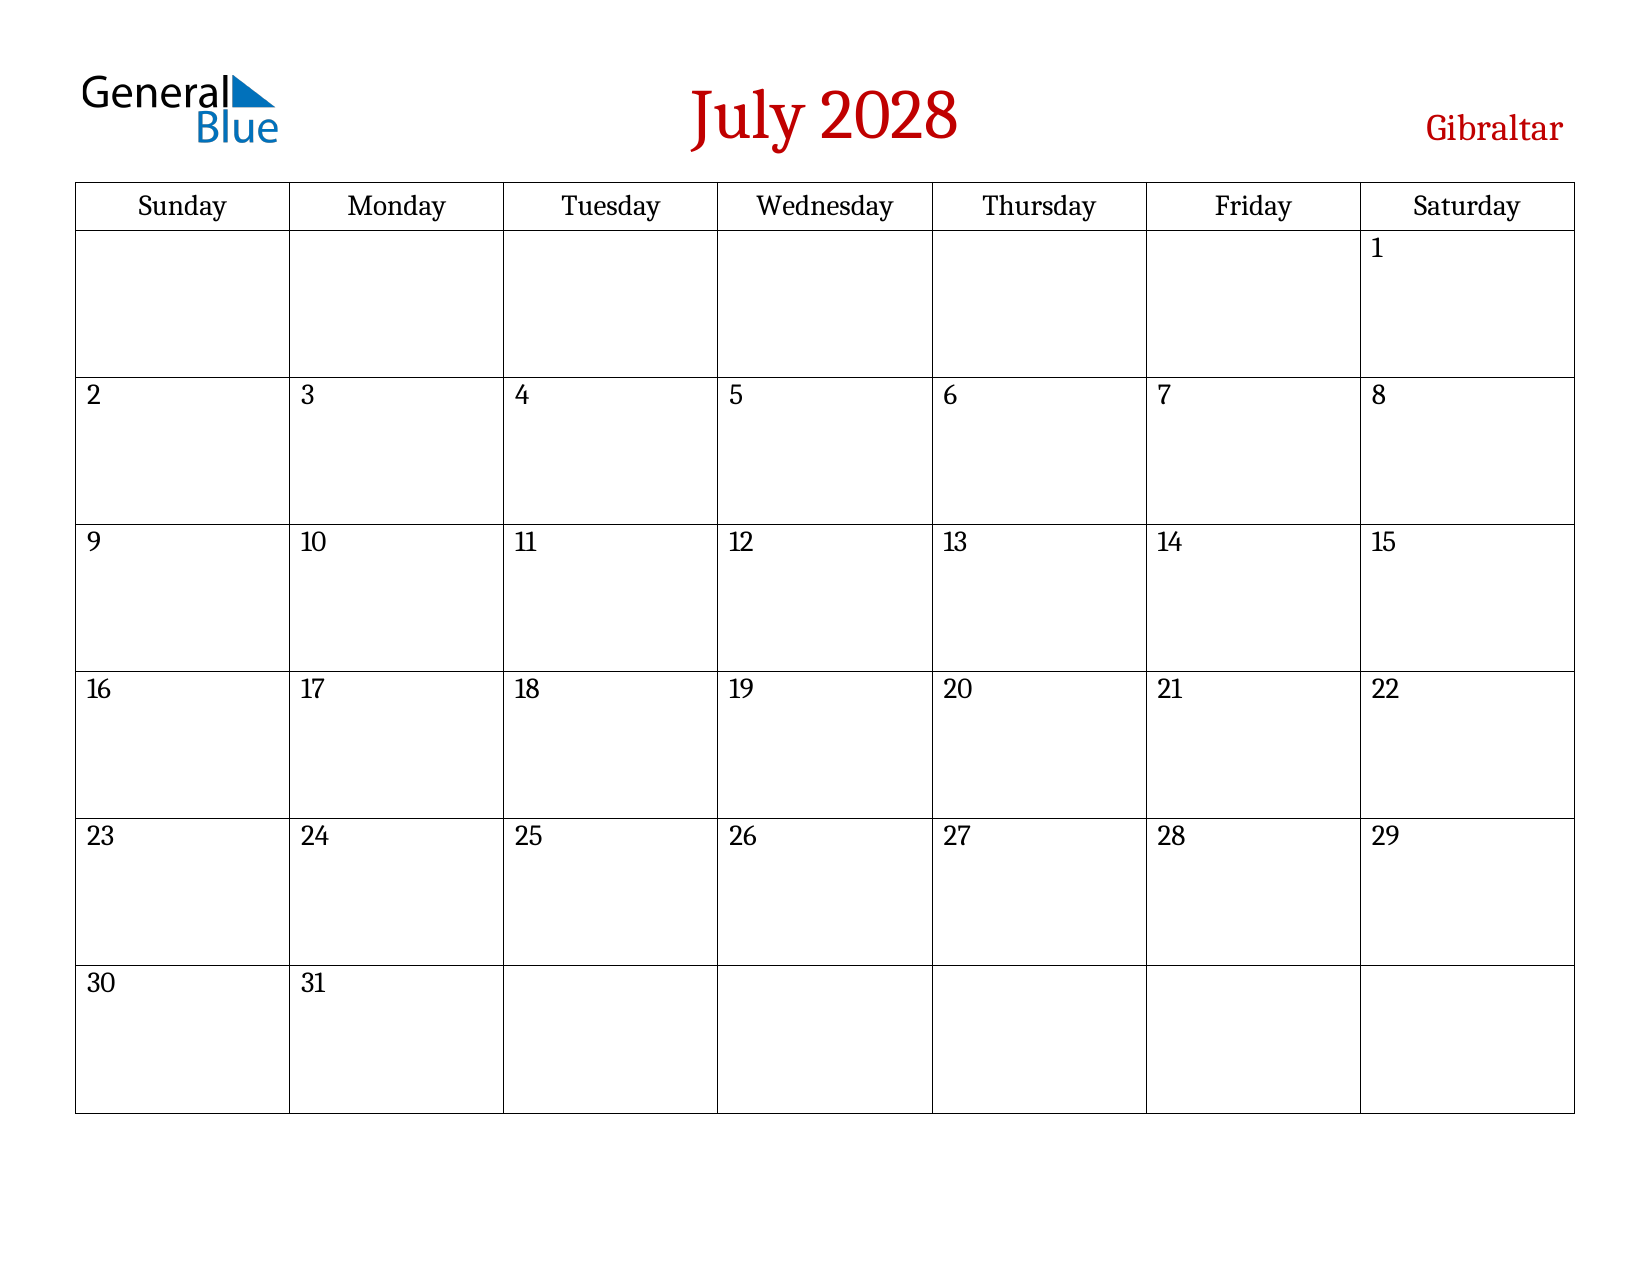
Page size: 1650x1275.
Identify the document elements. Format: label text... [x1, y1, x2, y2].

table_cell [718, 853, 932, 965]
table_cell 14 [1147, 525, 1360, 559]
table_cell 7 [1147, 378, 1360, 412]
table_cell 17 [290, 672, 503, 706]
table_cell [290, 412, 503, 524]
table_cell [504, 706, 717, 818]
table_cell 10 [290, 525, 503, 559]
table_cell [1147, 265, 1360, 377]
table_cell [933, 1000, 1146, 1112]
table_cell 25 [504, 819, 717, 853]
table_cell [718, 265, 932, 377]
table_cell [504, 412, 717, 524]
table_cell [1361, 853, 1574, 965]
table_cell 5 [718, 378, 932, 412]
table_cell [933, 412, 1146, 524]
table_cell [1147, 1000, 1360, 1112]
table_cell [76, 853, 289, 965]
table_header Gibraltar [1146, 75, 1574, 182]
table_cell 12 [718, 525, 932, 559]
table_cell [1147, 559, 1360, 671]
table_cell [76, 706, 289, 818]
table_header [76, 75, 503, 182]
table_cell [1147, 706, 1360, 818]
table_cell Friday [1147, 183, 1360, 230]
table_cell 4 [504, 378, 717, 412]
table_cell [1361, 559, 1574, 671]
table_cell 29 [1361, 819, 1574, 853]
table_cell 24 [290, 819, 503, 853]
table_cell [1361, 966, 1574, 1000]
table_cell 2 [76, 378, 289, 412]
table_cell [1361, 706, 1574, 818]
table_cell [718, 412, 932, 524]
table_cell 23 [76, 819, 289, 853]
table_cell [504, 966, 717, 1000]
table_cell Tuesday [504, 183, 717, 230]
table_cell [290, 559, 503, 671]
table_cell 19 [718, 672, 932, 706]
table_cell [1147, 853, 1360, 965]
table_cell [504, 231, 717, 264]
table_cell [504, 559, 717, 671]
table_cell [1147, 231, 1360, 264]
table_cell [290, 853, 503, 965]
table_cell [504, 853, 717, 965]
table_cell Saturday [1361, 183, 1574, 230]
table_cell [290, 1000, 503, 1112]
table_cell [718, 966, 932, 1000]
table_cell 28 [1147, 819, 1360, 853]
table_cell [504, 265, 717, 377]
table_cell [76, 231, 289, 264]
table_cell [1361, 412, 1574, 524]
table_cell [933, 231, 1146, 264]
table_cell 18 [504, 672, 717, 706]
table_cell [290, 265, 503, 377]
table_cell 9 [76, 525, 289, 559]
table_cell [76, 1000, 289, 1112]
table_cell 6 [933, 378, 1146, 412]
table_cell [718, 559, 932, 671]
picture [82, 75, 278, 143]
table_cell [933, 966, 1146, 1000]
table_cell 31 [290, 966, 503, 1000]
table_cell 3 [290, 378, 503, 412]
table_cell 13 [933, 525, 1146, 559]
table_cell [504, 1000, 717, 1112]
table_cell Wednesday [718, 183, 932, 230]
table_cell 15 [1361, 525, 1574, 559]
table_header July 2028 [504, 75, 1146, 182]
table_cell 22 [1361, 672, 1574, 706]
table_cell Thursday [933, 183, 1146, 230]
table_cell [933, 265, 1146, 377]
table_cell Sunday [76, 183, 289, 230]
table_cell 30 [76, 966, 289, 1000]
table_cell [76, 265, 289, 377]
table_cell [933, 559, 1146, 671]
table_cell 26 [718, 819, 932, 853]
table_cell [933, 853, 1146, 965]
table_cell 21 [1147, 672, 1360, 706]
table_cell [933, 706, 1146, 818]
table_cell 1 [1361, 231, 1574, 264]
table_cell [76, 412, 289, 524]
table_cell [718, 231, 932, 264]
table_cell [1147, 966, 1360, 1000]
table_cell [718, 706, 932, 818]
table_cell 27 [933, 819, 1146, 853]
table_cell 11 [504, 525, 717, 559]
table_cell [718, 1000, 932, 1112]
table_cell 16 [76, 672, 289, 706]
table_cell 20 [933, 672, 1146, 706]
table_cell [76, 559, 289, 671]
table_cell [290, 231, 503, 264]
table_cell [1361, 265, 1574, 377]
table_cell [290, 706, 503, 818]
table_cell [1361, 1000, 1574, 1112]
table_cell Monday [290, 183, 503, 230]
table_cell [1147, 412, 1360, 524]
table_cell 8 [1361, 378, 1574, 412]
